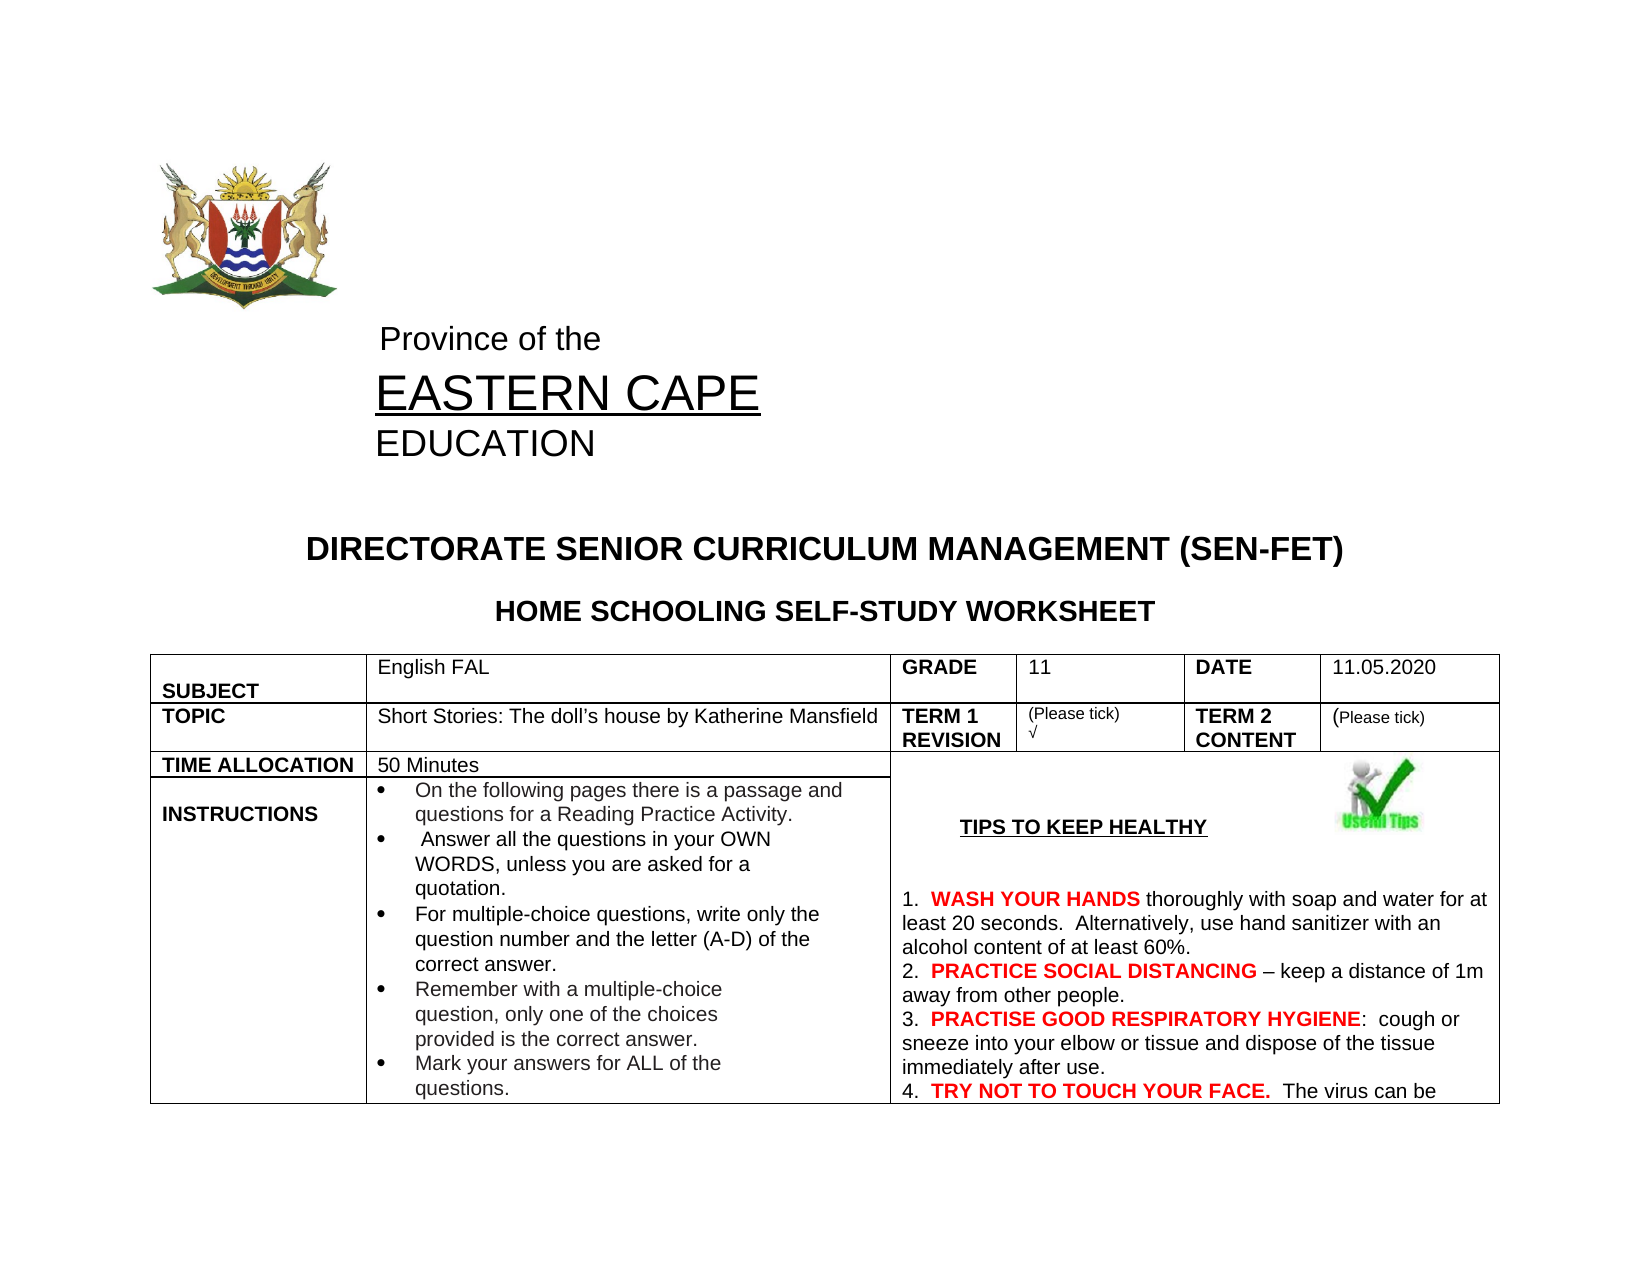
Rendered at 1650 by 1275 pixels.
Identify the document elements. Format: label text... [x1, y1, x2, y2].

table_cell Short Stories: The doll’s house by Katherine Mansfield [367, 704, 890, 751]
table_header 11 [1017, 655, 1184, 702]
table_cell TOPIC [151, 704, 366, 751]
picture [150, 155, 340, 314]
table_header 11.05.2020 [1321, 655, 1499, 702]
text DIRECTORATE SENIOR CURRICULUM MANAGEMENT (SEN-FET) [150, 529, 1500, 568]
table_cell INSTRUCTIONS [151, 778, 366, 1102]
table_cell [367, 778, 890, 1102]
table_cell TERM 1 REVISION [891, 704, 1016, 751]
table_header English FAL [367, 655, 890, 702]
text Province of the [150, 150, 1500, 358]
table_cell (Please tick) √ [1017, 704, 1184, 751]
table_cell TIME ALLOCATION [151, 752, 366, 776]
table_header DATE [1185, 655, 1320, 702]
table_header SUBJECT [151, 655, 366, 702]
text EDUCATION [300, 421, 1500, 464]
text HOME SCHOOLING SELF-STUDY WORKSHEET [150, 594, 1500, 628]
table_cell TIPS TO KEEP HEALTHY 1. WASH YOUR HANDS thoroughly with soap and water for at least 20 seconds. Alternatively, use hand sanitizer with an alcohol content of at least 60%. 2. PRACTICE SOCIAL DISTANCING – keep a distance of 1m away from other people. 3. PRACTISE GOOD RESPIRATORY HYGIENE: cough or sneeze into your elbow or tissue and dispose of the tissue immediately after use. 4. TRY NOT TO TOUCH YOUR FACE. The virus can be transferred from your hands to your nose, mouth and eyes. It can then enter your body and make you sick. 5. STAY AT HOME. [891, 752, 1499, 1102]
picture [1334, 752, 1425, 835]
table_header GRADE [891, 655, 1016, 702]
text EASTERN CAPE [300, 363, 1500, 421]
table_cell TERM 2 CONTENT [1185, 704, 1320, 751]
table_cell (Please tick) [1321, 704, 1499, 751]
table_cell 50 Minutes [367, 752, 890, 776]
